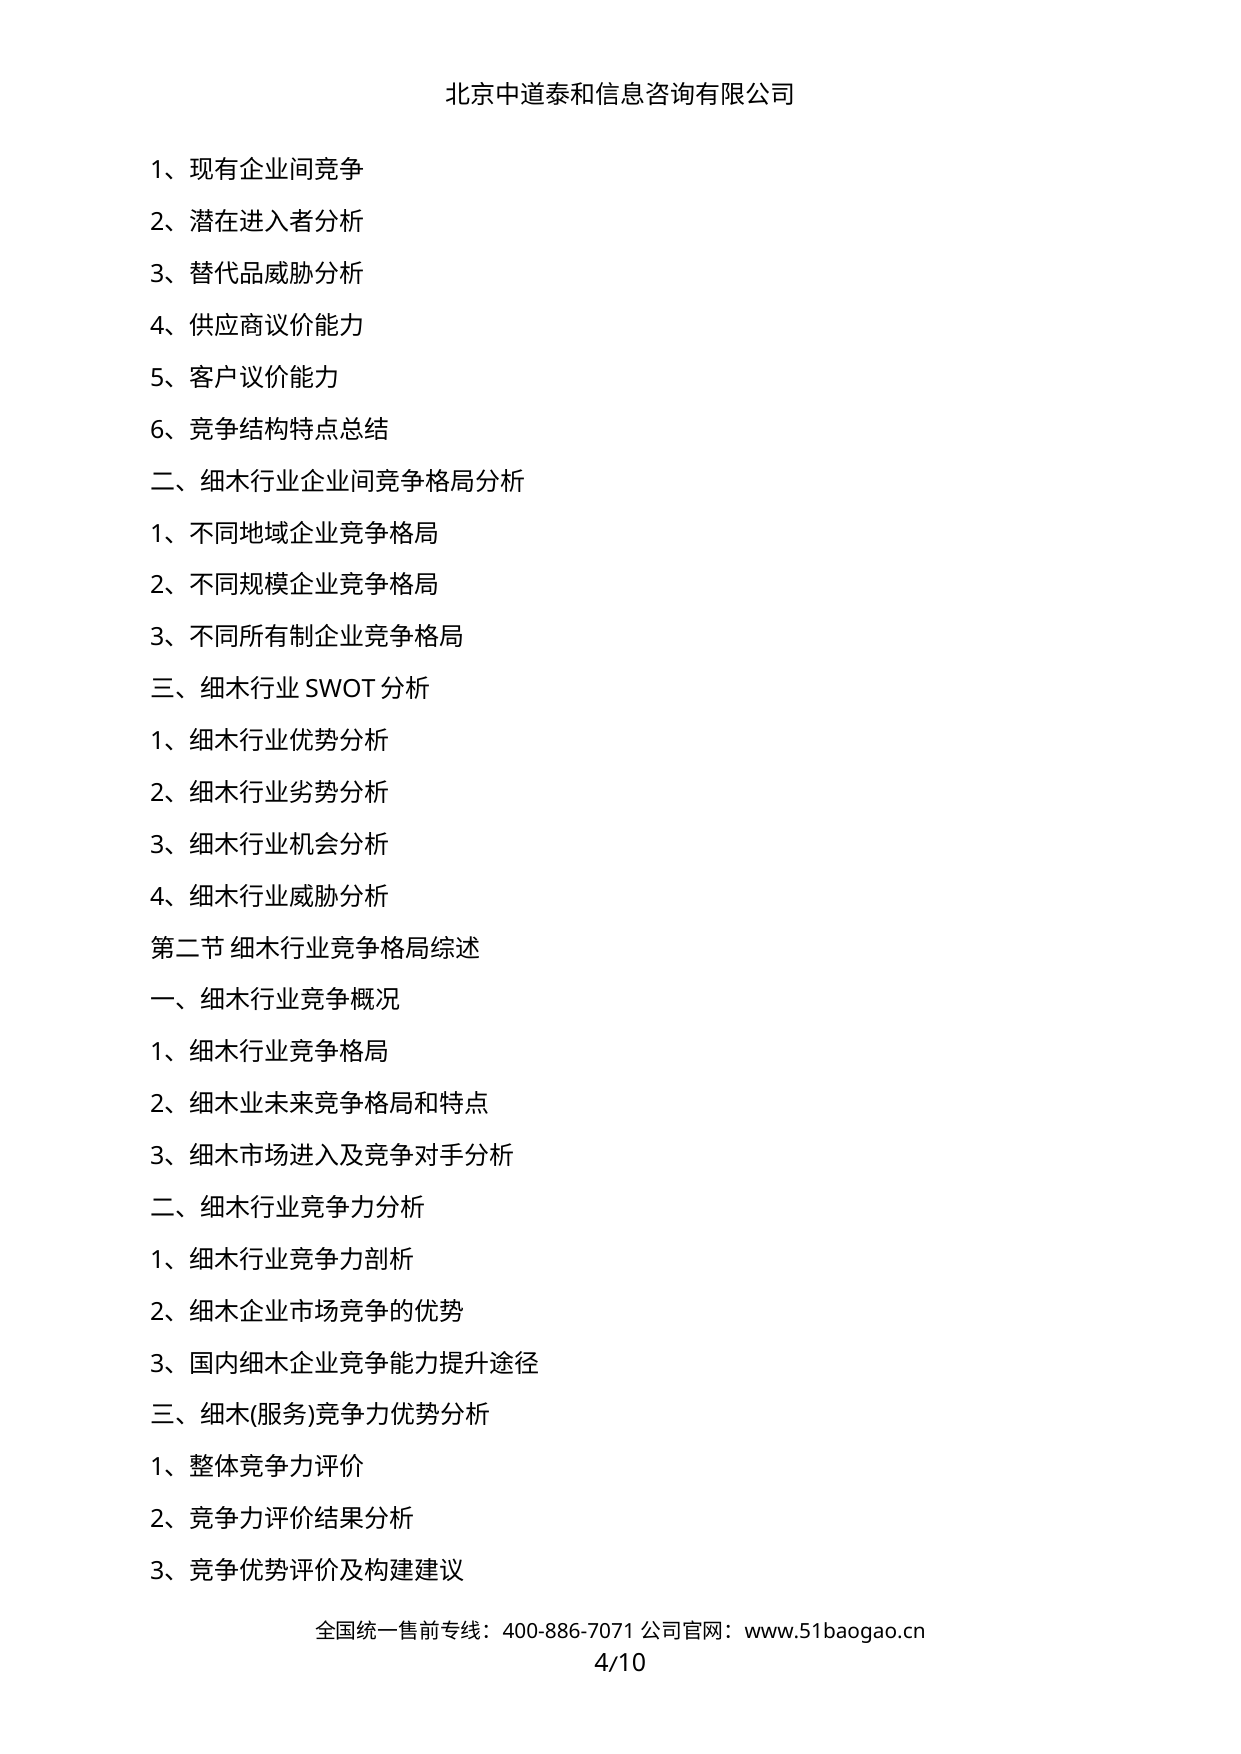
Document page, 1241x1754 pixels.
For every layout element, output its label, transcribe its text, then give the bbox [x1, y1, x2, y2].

text 1、整体竞争力评价 [150, 1447, 1090, 1483]
text 2、竞争力评价结果分析 [150, 1499, 1090, 1535]
text 1、不同地域企业竞争格局 [150, 513, 1090, 549]
text 2、细木业未来竞争格局和特点 [150, 1084, 1090, 1120]
text 1、细木行业竞争格局 [150, 1032, 1090, 1068]
text 3、竞争优势评价及构建建议 [150, 1551, 1090, 1587]
text 2、细木企业市场竞争的优势 [150, 1291, 1090, 1327]
text 2、潜在进入者分析 [150, 202, 1090, 238]
text 3、国内细木企业竞争能力提升途径 [150, 1343, 1090, 1379]
text 3、细木市场进入及竞争对手分析 [150, 1136, 1090, 1172]
text 二、细木行业企业间竞争格局分析 [150, 461, 1090, 497]
text 第二节 细木行业竞争格局综述 [150, 928, 1090, 964]
text 1、现有企业间竞争 [150, 150, 1090, 186]
text 三、细木行业SWOT分析 [150, 669, 1090, 705]
text 4、细木行业威胁分析 [150, 876, 1090, 912]
text 二、细木行业竞争力分析 [150, 1187, 1090, 1224]
text 4、供应商议价能力 [150, 306, 1090, 342]
text 3、替代品威胁分析 [150, 254, 1090, 290]
text 3、不同所有制企业竞争格局 [150, 617, 1090, 653]
text 6、竞争结构特点总结 [150, 409, 1090, 446]
text 2、细木行业劣势分析 [150, 772, 1090, 809]
text 1、细木行业优势分析 [150, 721, 1090, 757]
text 一、细木行业竞争概况 [150, 980, 1090, 1016]
text 5、客户议价能力 [150, 357, 1090, 394]
text 3、细木行业机会分析 [150, 824, 1090, 861]
text 1、细木行业竞争力剖析 [150, 1239, 1090, 1276]
text 2、不同规模企业竞争格局 [150, 565, 1090, 601]
text 三、细木(服务)竞争力优势分析 [150, 1395, 1090, 1431]
